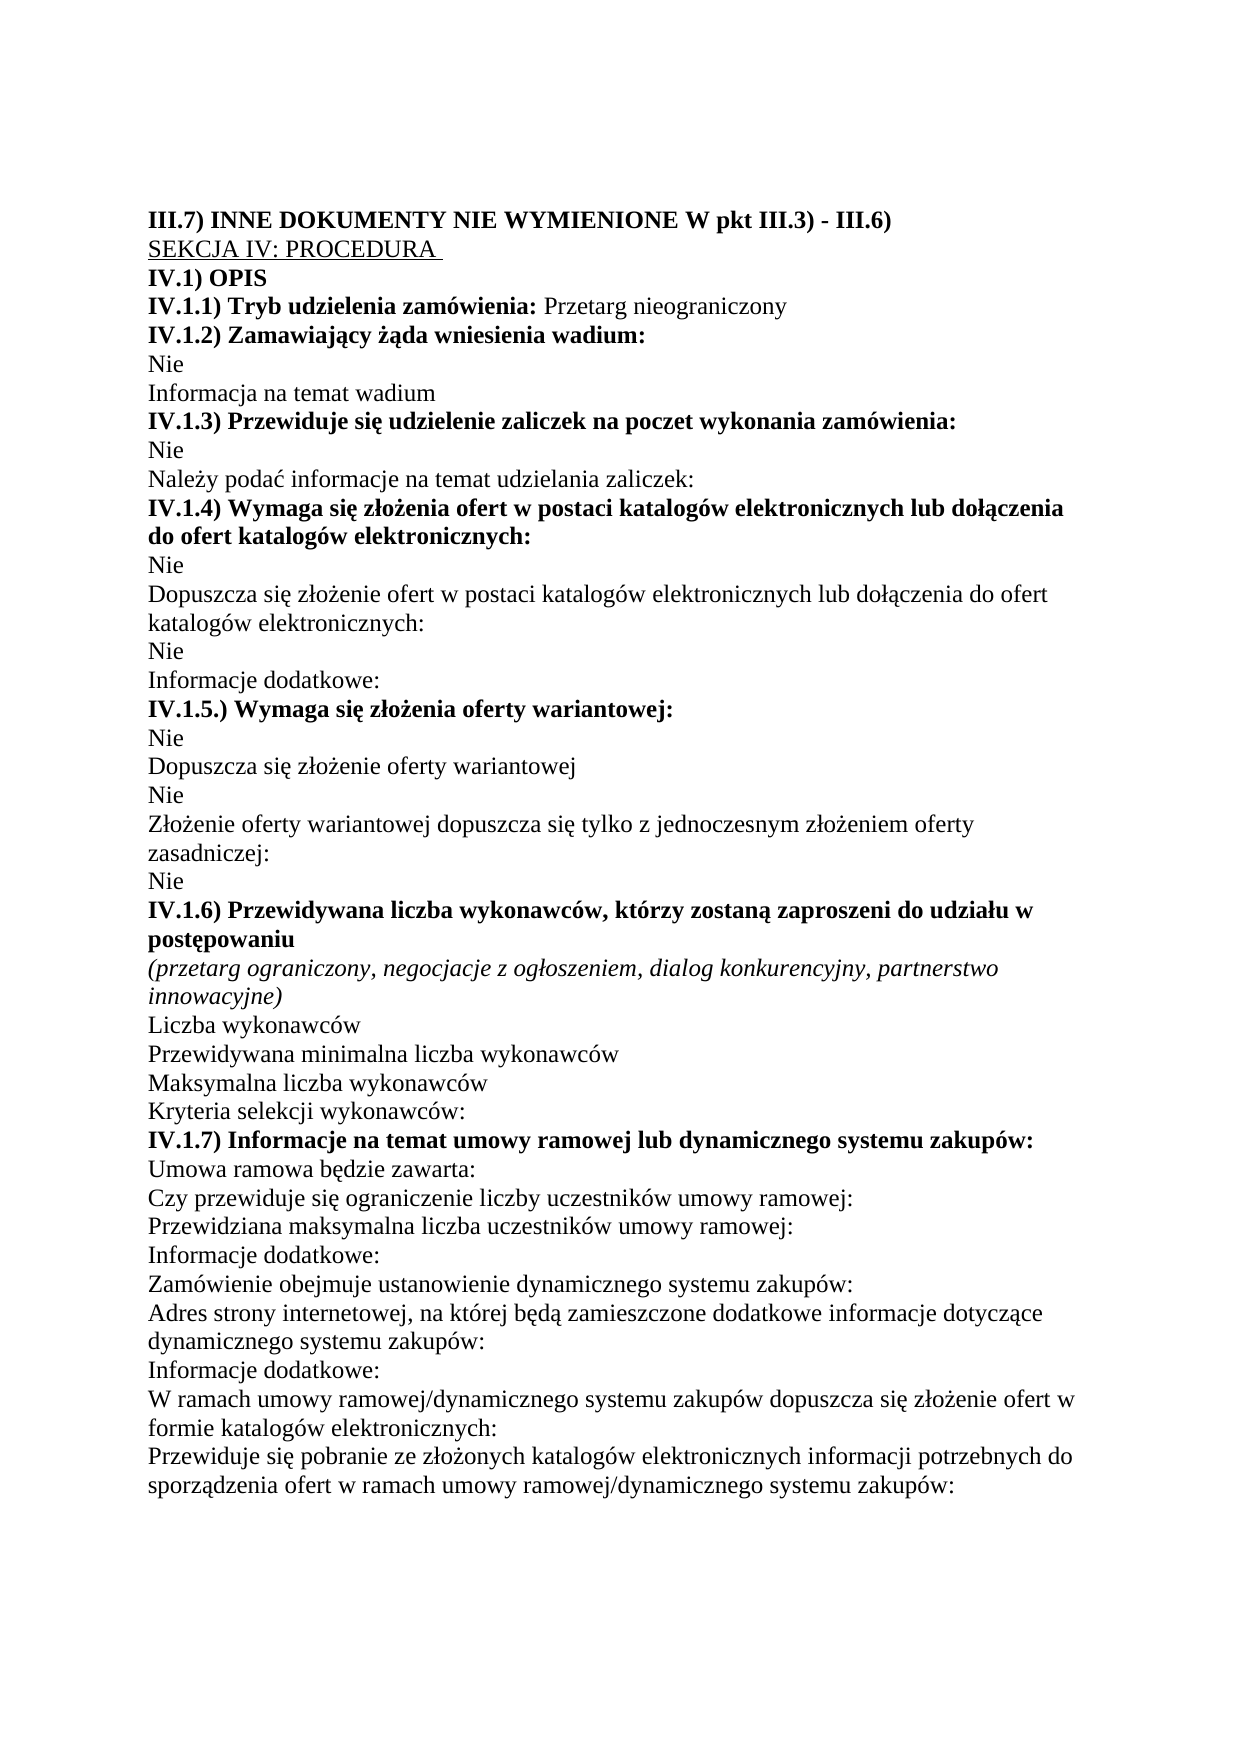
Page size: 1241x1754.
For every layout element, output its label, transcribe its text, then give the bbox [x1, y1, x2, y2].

text Umowa ramowa będzie zawarta: Czy przewiduje się ograniczenie liczby uczestników umowy ramowej: Przewidziana maksymalna liczba uczestników umowy ramowej: Informacje dodatkowe: Zamówienie obejmuje ustanowienie dynamicznego systemu zakupów: Adres strony internetowej, na której będą zamieszczone dodatkowe informacje dotyczące dynamicznego systemu zakupów: Informacje dodatkowe: W ramach umowy ramowej/dynamicznego systemu zakupów dopuszcza się złożenie ofert w formie katalogów elektronicznych: Przewiduje się pobranie ze złożonych katalogów elektronicznych informacji potrzebnych do sporządzenia ofert w ramach umowy ramowej/dynamicznego systemu zakupów: [148, 1154, 1093, 1528]
text III.7) INNE DOKUMENTY NIE WYMIENIONE W pkt III.3) - III.6) [148, 205, 1093, 234]
text Nie Dopuszcza się złożenie oferty wariantowej Nie Złożenie oferty wariantowej dopuszcza się tylko z jednoczesnym złożeniem oferty zasadniczej: Nie [148, 723, 1093, 895]
text Liczba wykonawców Przewidywana minimalna liczba wykonawców Maksymalna liczba wykonawców Kryteria selekcji wykonawców: IV.1.7) Informacje na temat umowy ramowej lub dynamicznego systemu zakupów: [148, 1010, 1093, 1154]
text Nie Informacja na temat wadium IV.1.3) Przewiduje się udzielenie zaliczek na poczet wykonania zamówienia: [148, 349, 1093, 435]
text IV.1) OPIS IV.1.1) Tryb udzielenia zamówienia: Przetarg nieograniczony IV.1.2) Zamawiający żąda wniesienia wadium: [148, 263, 1093, 349]
text Nie Należy podać informacje na temat udzielania zaliczek: IV.1.4) Wymaga się złożenia ofert w postaci katalogów elektronicznych lub dołączenia do ofert katalogów elektronicznych: [148, 435, 1093, 550]
text IV.1.6) Przewidywana liczba wykonawców, którzy zostaną zaproszeni do udziału w postępowaniu (przetarg ograniczony, negocjacje z ogłoszeniem, dialog konkurencyjny, partnerstwo innowacyjne) [148, 895, 1093, 1010]
text SEKCJA IV: PROCEDURA [148, 234, 1093, 263]
text Nie Dopuszcza się złożenie ofert w postaci katalogów elektronicznych lub dołączenia do ofert katalogów elektronicznych: Nie Informacje dodatkowe: IV.1.5.) Wymaga się złożenia oferty wariantowej: [148, 550, 1093, 723]
